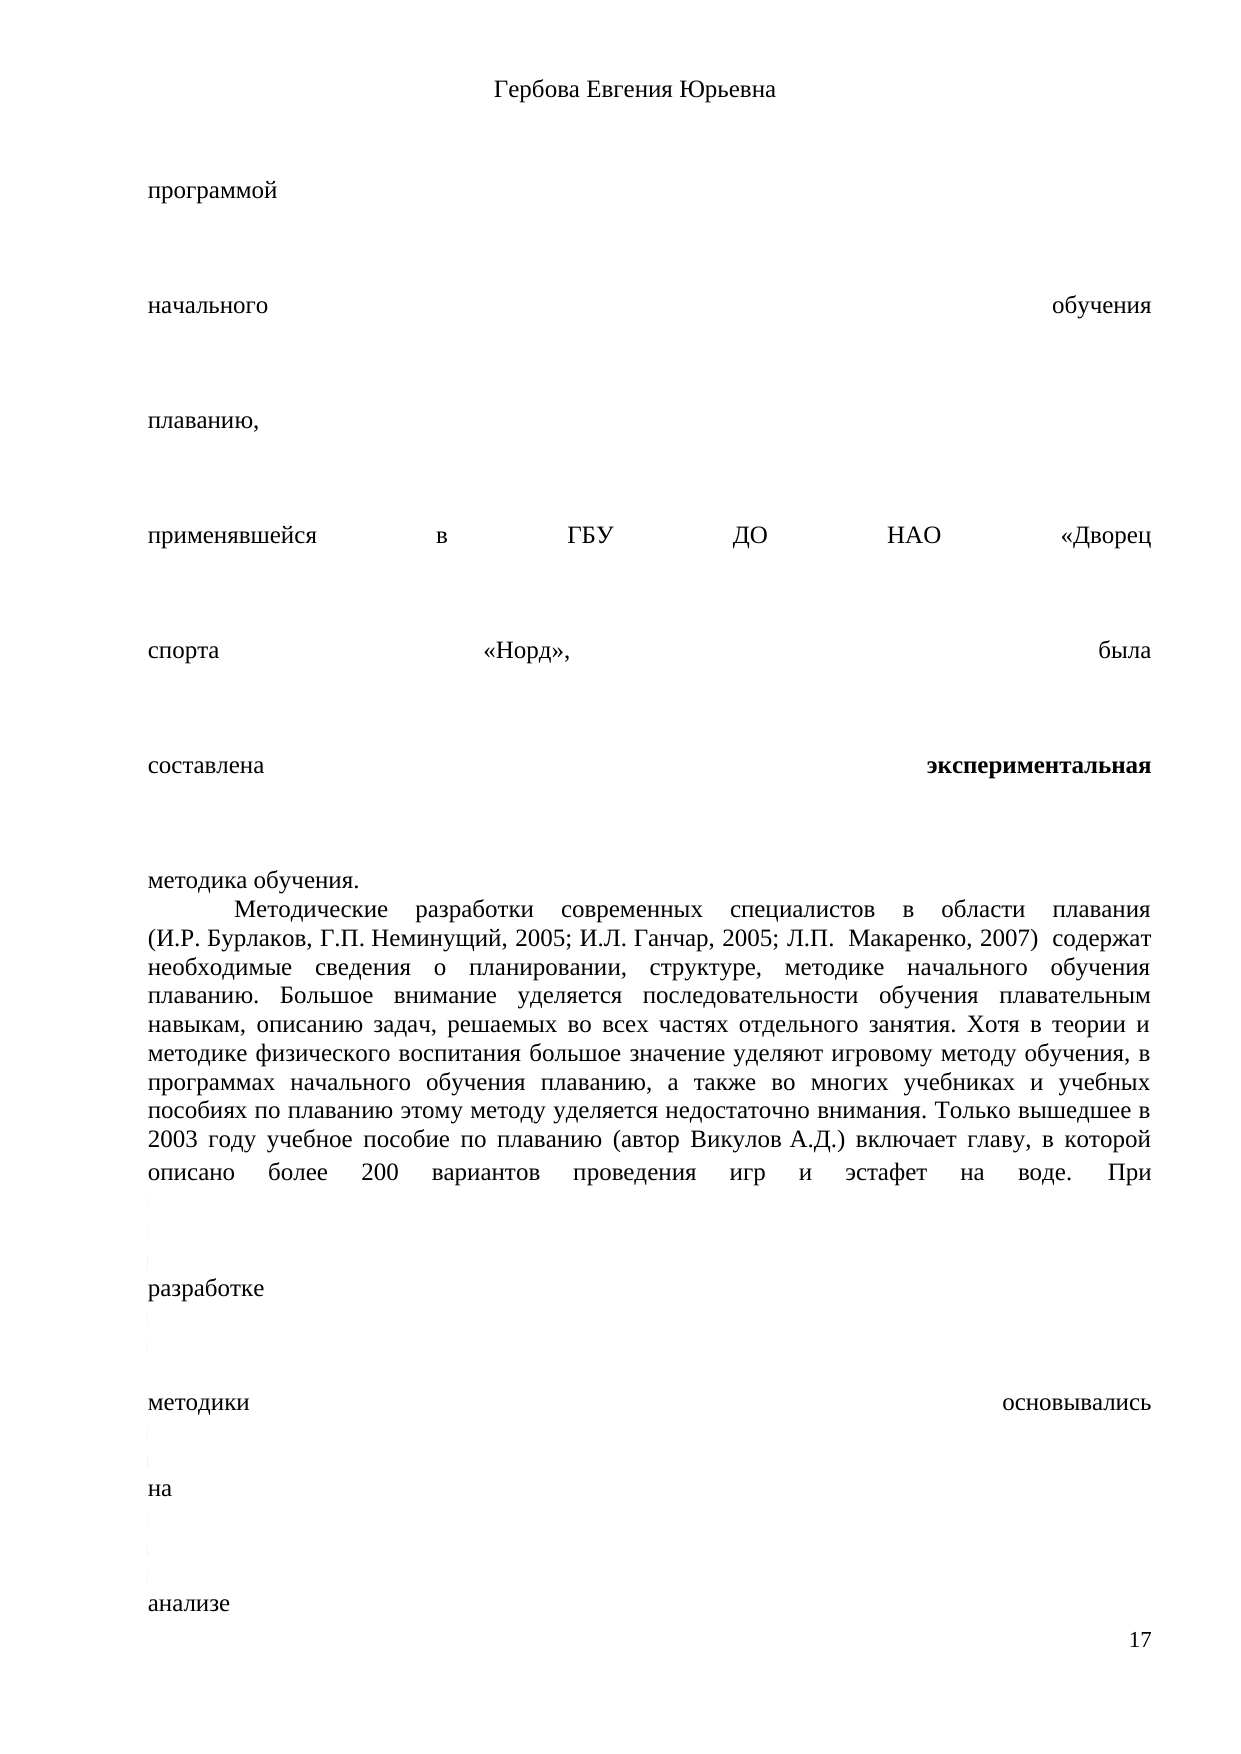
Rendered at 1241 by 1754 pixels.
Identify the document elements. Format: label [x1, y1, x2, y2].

text [148, 118, 1152, 894]
text [148, 894, 1152, 1617]
